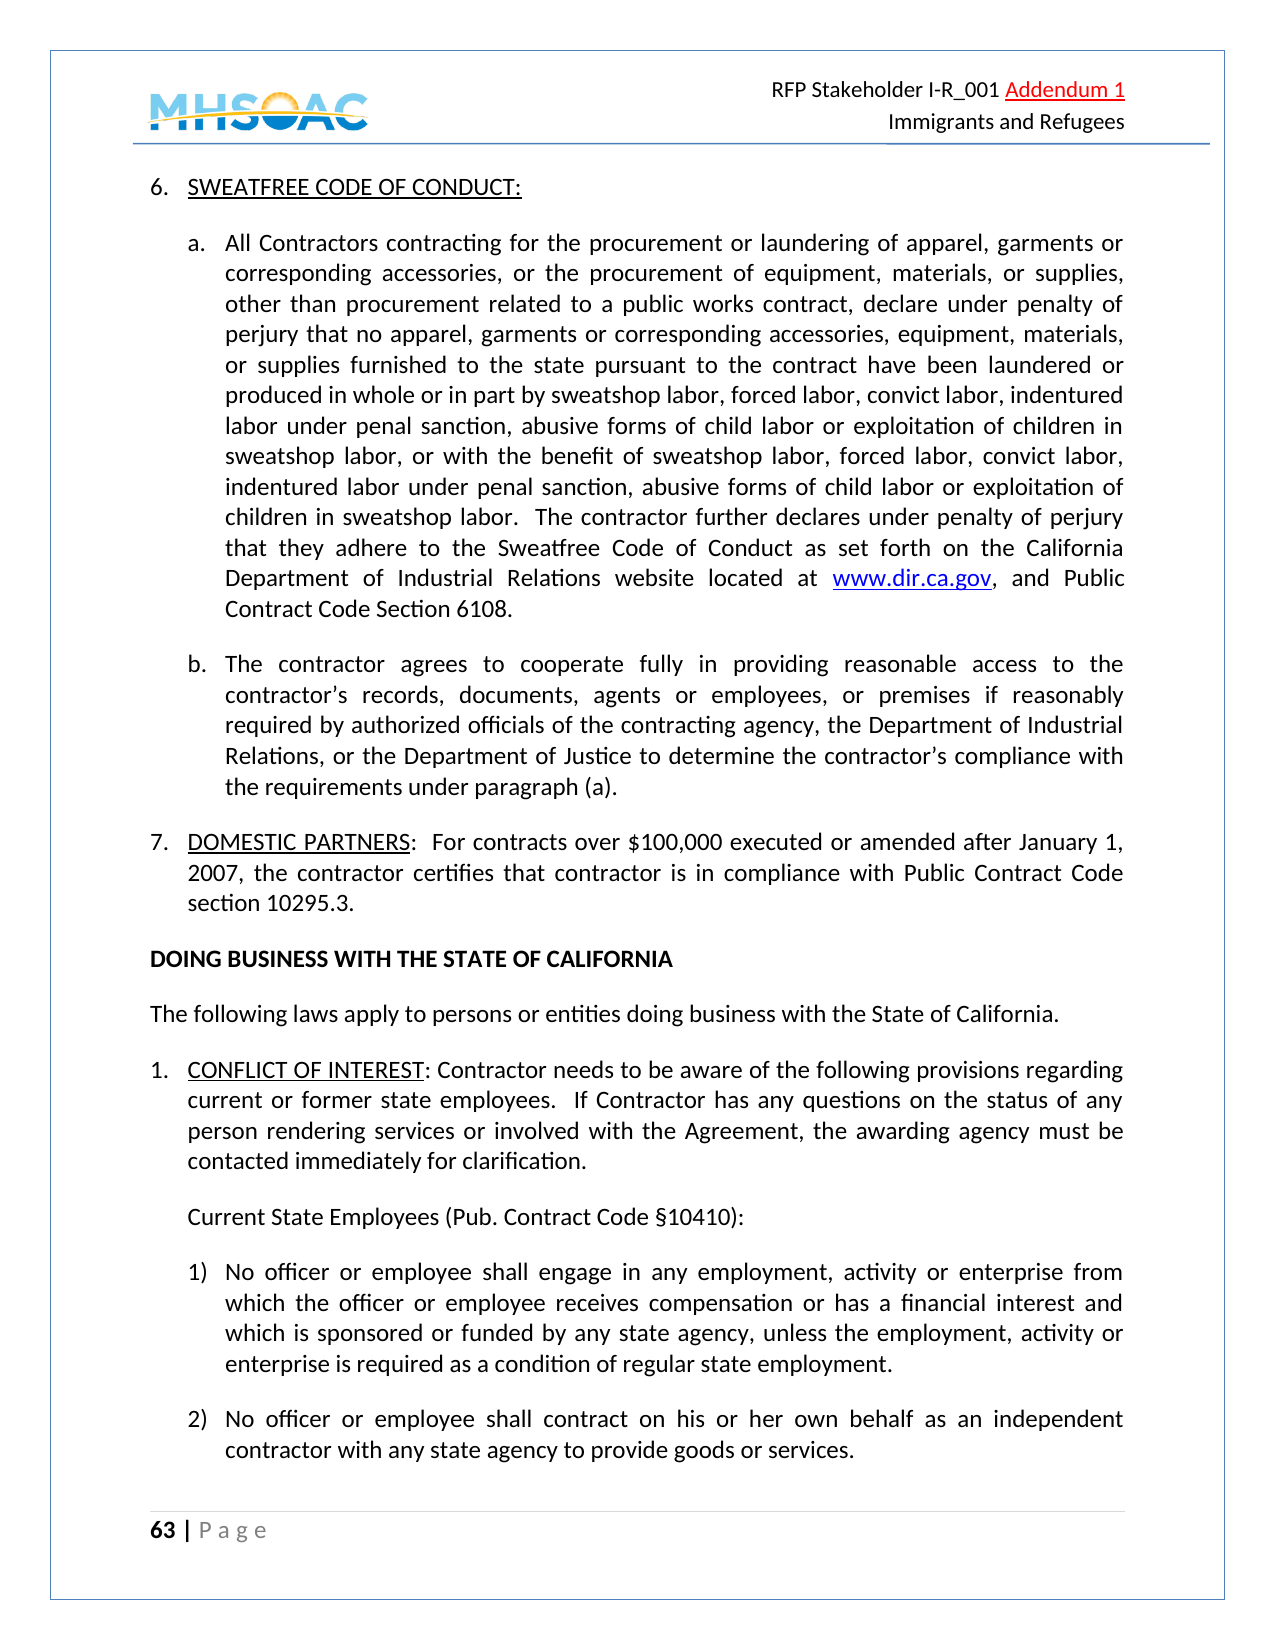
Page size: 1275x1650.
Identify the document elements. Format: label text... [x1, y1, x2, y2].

text b. The contractor agrees to cooperate fully in providing reasonable access to the contractor’s records, documents, agents or employees, or premises if reasonably required by authorized officials of the contracting agency, the Department of Industrial Relations, or the Department of Justice to determine the contractor’s compliance with the requirements under paragraph (a). [187, 648, 1125, 801]
text Current State Employees (Pub. Contract Code §10410): [187, 1201, 1125, 1231]
text 2) No officer or employee shall contract on his or her own behalf as an independent contractor with any state agency to provide goods or services. [187, 1403, 1125, 1464]
text 1) No officer or employee shall engage in any employment, activity or enterprise from which the officer or employee receives compensation or has a financial interest and which is sponsored or funded by any state agency, unless the employment, activity or enterprise is required as a condition of regular state employment. [187, 1256, 1125, 1378]
text a. All Contractors contracting for the procurement or laundering of apparel, garments or corresponding accessories, or the procurement of equipment, materials, or supplies, other than procurement related to a public works contract, declare under penalty of perjury that no apparel, garments or corresponding accessories, equipment, materials, or supplies furnished to the state pursuant to the contract have been laundered or produced in whole or in part by sweatshop labor, forced labor, convict labor, indentured labor under penal sanction, abusive forms of child labor or exploitation of children in sweatshop labor, or with the benefit of sweatshop labor, forced labor, convict labor, indentured labor under penal sanction, abusive forms of child labor or exploitation of children in sweatshop labor. The contractor further declares under penalty of perjury that they adhere to the Sweatfree Code of Conduct as set forth on the California Department of Industrial Relations website located at www.dir.ca.gov, and Public Contract Code Section 6108. [187, 227, 1125, 623]
text 7. DOMESTIC PARTNERS: For contracts over $100,000 executed or amended after January 1, 2007, the contractor certifies that contractor is in compliance with Public Contract Code section 10295.3. [150, 826, 1125, 918]
text DOING BUSINESS WITH THE STATE OF CALIFORNIA [150, 943, 1125, 973]
text 6. SWEATFREE CODE OF CONDUCT: [150, 171, 1125, 202]
picture [99, 85, 417, 138]
text The following laws apply to persons or entities doing business with the State of California. [150, 998, 1125, 1029]
text 1. CONFLICT OF INTEREST: Contractor needs to be aware of the following provisions regarding current or former state employees. If Contractor has any questions on the status of any person rendering services or involved with the Agreement, the awarding agency must be contacted immediately for clarification. [150, 1054, 1125, 1176]
